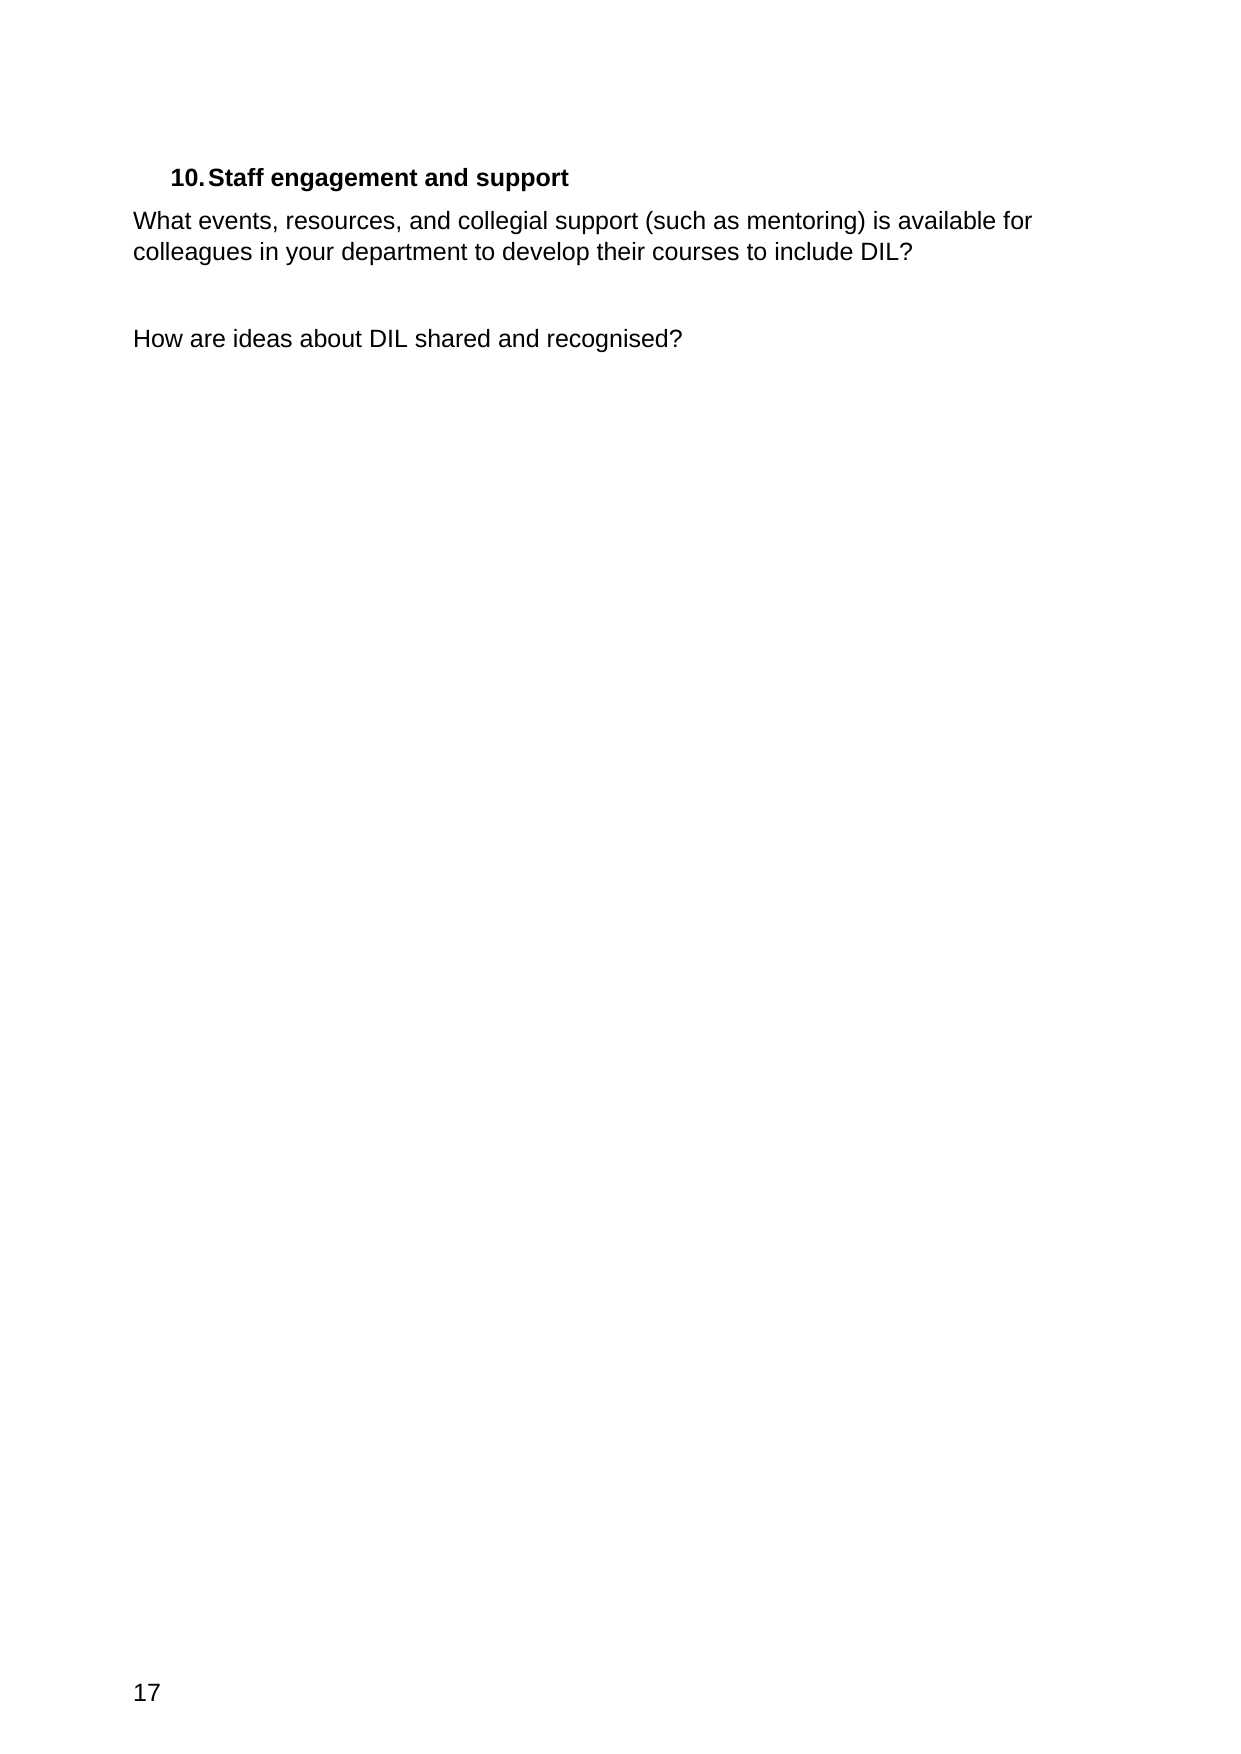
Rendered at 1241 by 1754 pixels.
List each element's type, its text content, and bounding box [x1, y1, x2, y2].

list Staff engagement and support [170, 162, 1107, 191]
text What events, resources, and collegial support (such as mentoring) is available for colleagues in your department to develop their courses to include DIL? [133, 206, 1107, 266]
text How are ideas about DIL shared and recognised? [133, 324, 1107, 353]
